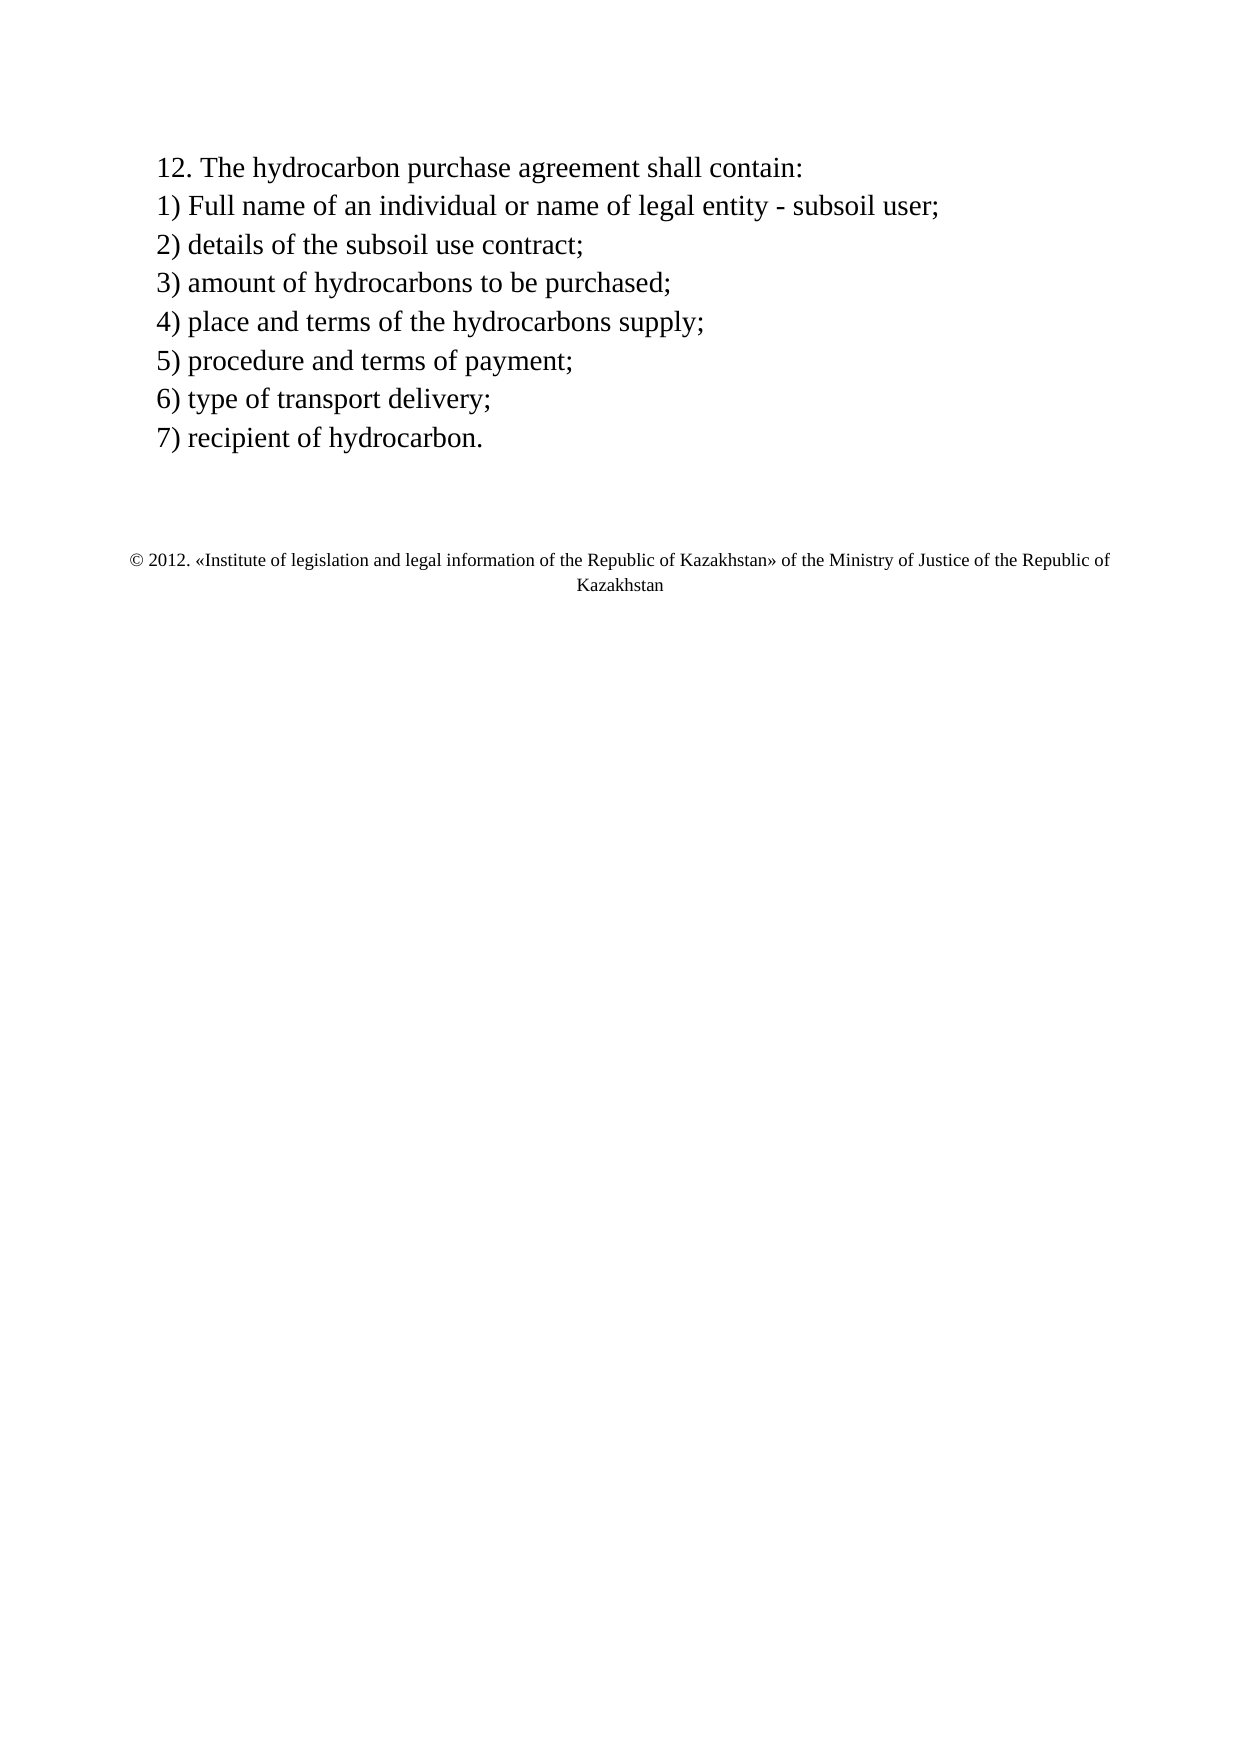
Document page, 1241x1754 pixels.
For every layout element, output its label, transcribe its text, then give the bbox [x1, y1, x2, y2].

text 4) place and terms of the hydrocarbons supply; [112, 304, 1128, 338]
text 6) type of transport delivery; [112, 381, 1128, 415]
text 12. The hydrocarbon purchase agreement shall contain: [112, 150, 1128, 183]
text 2) details of the subsoil use contract; [112, 227, 1128, 261]
text 7) recipient of hydrocarbon. [112, 420, 1128, 453]
text 3) amount of hydrocarbons to be purchased; [112, 266, 1128, 299]
text © 2012. «Institute of legislation and legal information of the Republic of Kazakhstan» of the Ministry of Justice of the Republic of Kazakhstan [112, 549, 1128, 595]
text 5) procedure and terms of payment; [112, 343, 1128, 376]
text 1) Full name of an individual or name of legal entity - subsoil user; [112, 188, 1128, 222]
